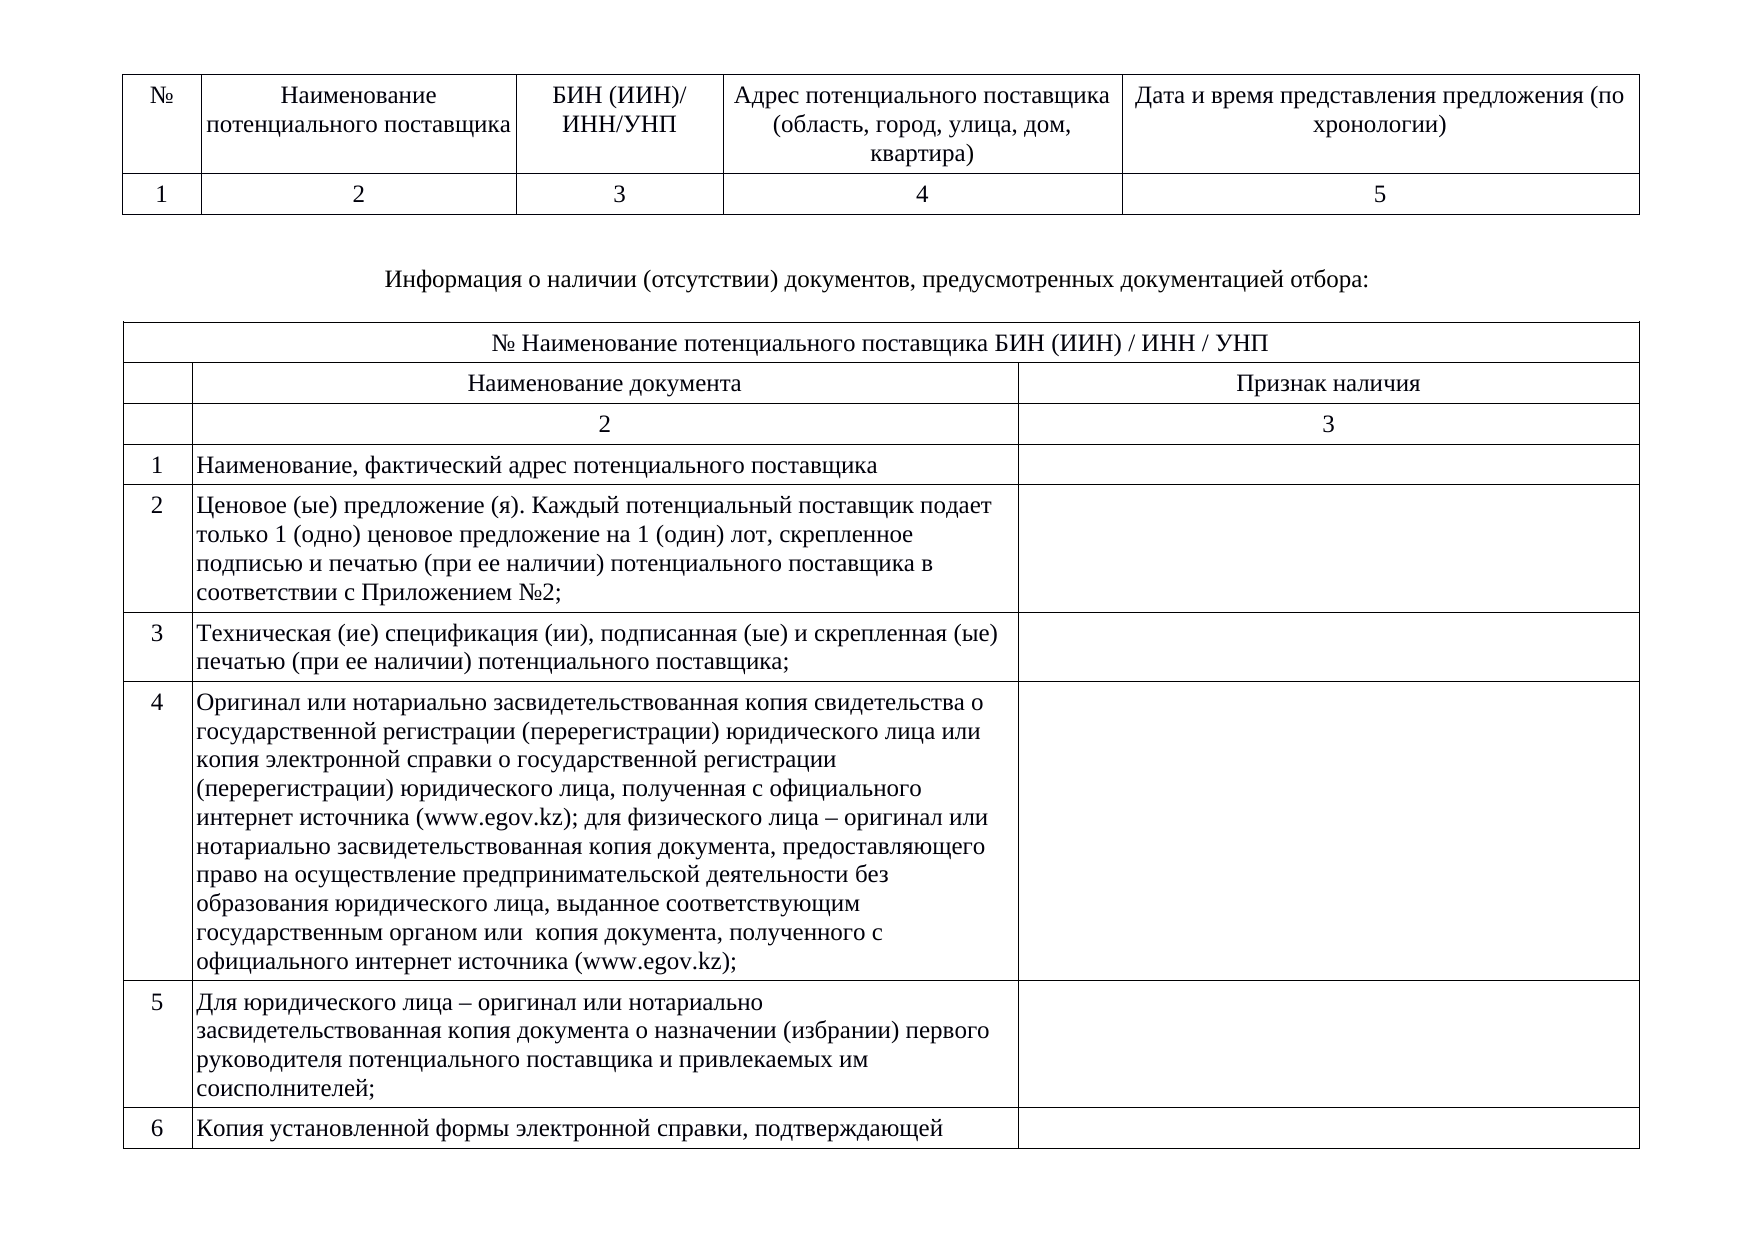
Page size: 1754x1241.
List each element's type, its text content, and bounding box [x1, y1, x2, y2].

table_cell 2 [193, 404, 1018, 444]
table_cell [1019, 981, 1639, 1107]
table_cell 5 [124, 981, 192, 1107]
table_cell [1019, 613, 1639, 681]
table_header Наименование потенциального поставщика [202, 75, 516, 173]
table_cell 2 [202, 174, 516, 214]
table_header Дата и время представления предложения (по хронологии) [1123, 75, 1639, 173]
table_cell 1 [123, 174, 201, 214]
table_cell 3 [517, 174, 723, 214]
table_cell Наименование, фактический адрес потенциального поставщика [193, 445, 1018, 484]
table_cell [1019, 682, 1639, 980]
table_cell Техническая (ие) спецификация (ии), подписанная (ые) и скрепленная (ые) печатью (при ее наличии) потенциального поставщика; [193, 613, 1018, 681]
table_cell Наименование документа [193, 363, 1018, 403]
table_cell [124, 404, 192, 444]
table_header № [123, 75, 201, 173]
table_cell [1019, 485, 1639, 611]
table_cell 5 [1123, 174, 1639, 214]
table_cell Оригинал или нотариально засвидетельствованная копия свидетельства о государственной регистрации (перерегистрации) юридического лица или копия электронной справки о государственной регистрации (перерегистрации) юридического лица, полученная с официального интернет источника (www.egov.kz); для физического лица – оригинал или нотариально засвидетельствованная копия документа, предоставляющего право на осуществление предпринимательской деятельности без образования юридического лица, выданное соответствующим государственным органом или копия документа, полученного с официального интернет источника (www.egov.kz); [193, 682, 1018, 980]
table_cell 2 [124, 485, 192, 611]
table_cell 3 [1019, 404, 1639, 444]
table_cell 3 [124, 613, 192, 681]
table_cell Для юридического лица – оригинал или нотариально засвидетельствованная копия документа о назначении (избрании) первого руководителя потенциального поставщика и привлекаемых им соисполнителей; [193, 981, 1018, 1107]
table_cell [124, 363, 192, 403]
table_cell Ценовое (ые) предложение (я). Каждый потенциальный поставщик подает только 1 (одно) ценовое предложение на 1 (один) лот, скрепленное подписью и печатью (при ее наличии) потенциального поставщика в соответствии с Приложением №2; [193, 485, 1018, 611]
table_cell 4 [724, 174, 1122, 214]
table_cell 1 [124, 445, 192, 484]
table_header БИН (ИИН)/ ИНН/УНП [517, 75, 723, 173]
table_cell Признак наличия [1019, 363, 1639, 403]
table_header Адрес потенциального поставщика (область, город, улица, дом, квартира) [724, 75, 1122, 173]
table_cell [193, 1108, 1018, 1148]
table_cell 6 [124, 1108, 192, 1148]
table_header № Наименование потенциального поставщика БИН (ИИН) / ИНН / УНП [124, 323, 1639, 362]
text Информация о наличии (отсутствии) документов, предусмотренных документацией отбора: [118, 264, 1636, 293]
table_cell 4 [124, 682, 192, 980]
table_cell [1019, 1108, 1639, 1148]
table_cell [1019, 445, 1639, 484]
